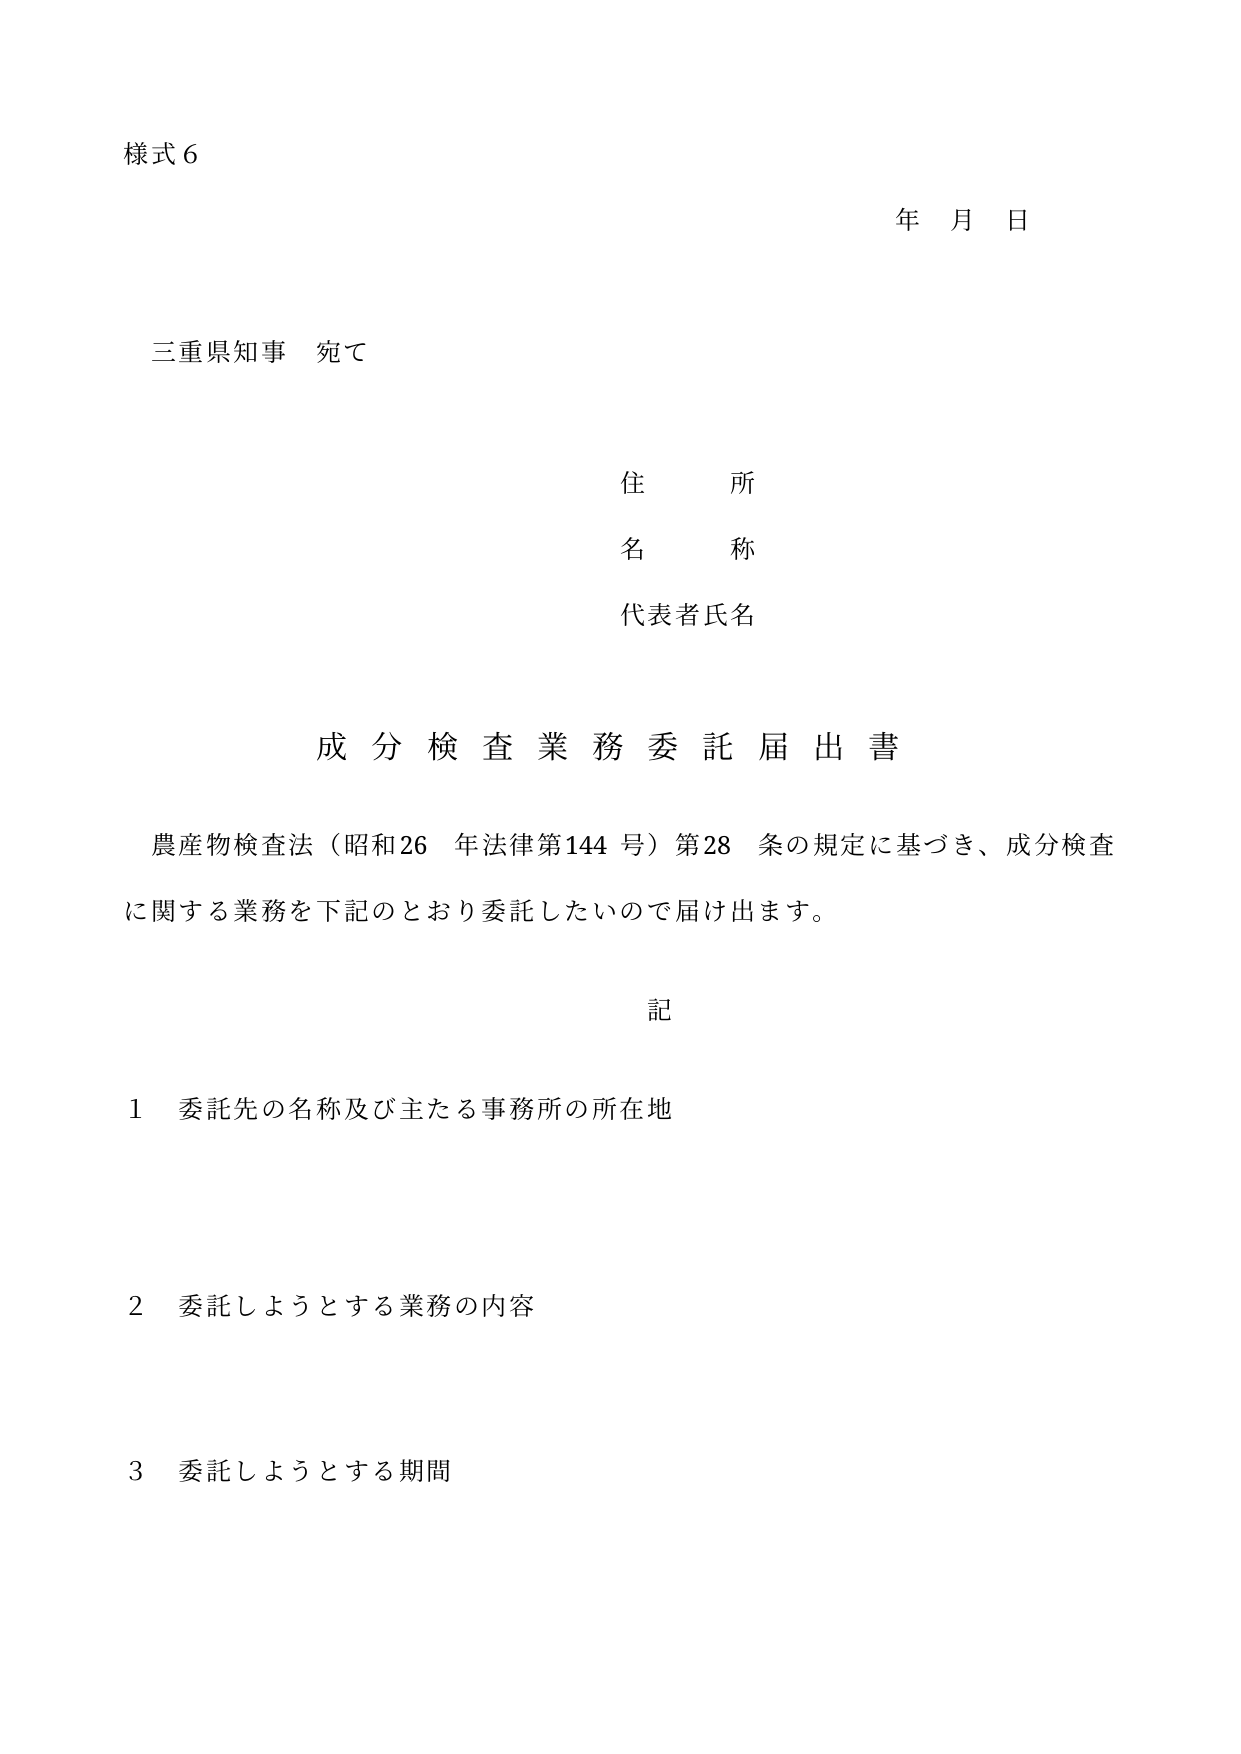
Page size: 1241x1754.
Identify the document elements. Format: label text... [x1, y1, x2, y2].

text 三重県知事 宛て [148, 317, 1067, 383]
text 農産物検査法（昭和26年法律第144号）第28条の規定に基づき、成分検査に関する業務を下記のとおり委託したいので届け出ます。 [123, 811, 1117, 943]
text 様式６ [123, 120, 1067, 186]
text １ 委託先の名称及び主たる事務所の所在地 [123, 1074, 1067, 1140]
text ３ 委託しようとする期間 [123, 1437, 1067, 1502]
text 成分検査業務委託届出書 [123, 712, 1117, 778]
text 年 月 日 [123, 186, 1067, 252]
text 住 所 [596, 449, 1067, 515]
text 代表者氏名 [596, 581, 1117, 647]
text 記 [123, 976, 1067, 1042]
text ２ 委託しようとする業務の内容 [123, 1272, 1067, 1338]
text 名 称 [596, 515, 1067, 581]
